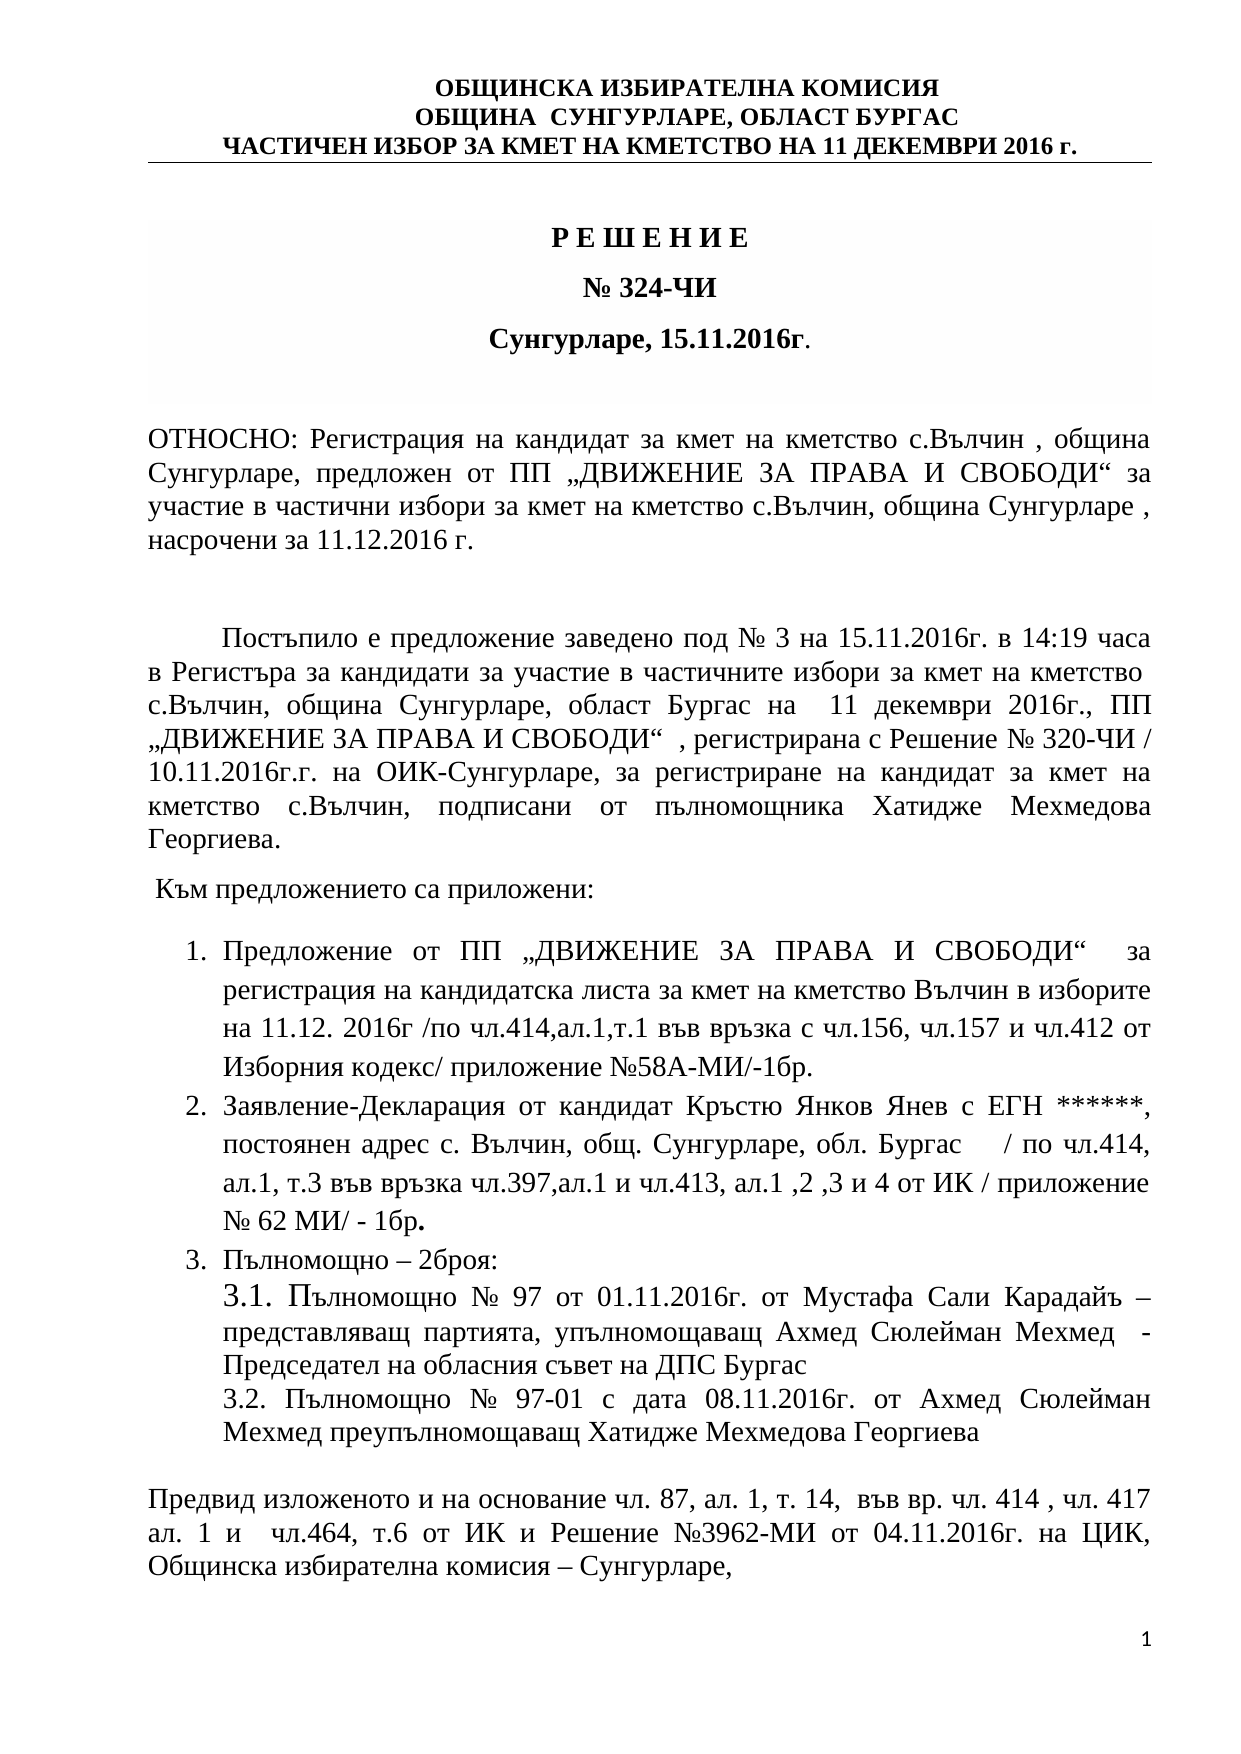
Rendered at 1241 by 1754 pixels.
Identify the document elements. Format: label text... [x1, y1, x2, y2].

text Към предложението са приложени: [148, 871, 1152, 904]
list Предложение от ПП „ДВИЖЕНИЕ ЗА ПРАВА И СВОБОДИ“ за регистрация на кандидатска листа за кмет на кметство Вълчин в изборите на 11.12. 2016г /по чл.414,ал.1,т.1 във връзка с чл.156, чл.157 и чл.412 от Изборния кодекс/ приложение №58А-МИ/-1бр. [185, 933, 1152, 1083]
text Предвид изложеното и на основание чл. 87, ал. 1, т. 14, във вр. чл. 414 , чл. 417 ал. 1 и чл.464, т.6 от ИК и Решение №3962-МИ от 04.11.2016г. на ЦИК, Общинска избирателна комисия – Сунгурларе, [148, 1481, 1152, 1582]
text 3.2. Пълномощно № 97-01 с дата 08.11.2016г. от Ахмед Сюлейман Мехмед преупълномощаващ Хатидже Мехмедова Георгиева [223, 1381, 1152, 1448]
text ЧАСТИЧЕН ИЗБОР ЗА КМЕТ НА КМЕТСТВО НА 11 ДЕКЕМВРИ 2016 г. [148, 131, 1152, 162]
text ОТНОСНО: Регистрация на кандидат за кмет на кметство с.Вълчин , община Сунгурларе, предложен от ПП „ДВИЖЕНИЕ ЗА ПРАВА И СВОБОДИ“ за участие в частични избори за кмет на кметство с.Вълчин, община Сунгурларе , насрочени за 11.12.2016 г. [148, 421, 1152, 556]
text ОБЩИНА СУНГУРЛАРЕ, ОБЛАСТ БУРГАС [150, 102, 1152, 131]
text Постъпило е предложение заведено под № 3 на 15.11.2016г. в 14:19 часа в Регистъра за кандидати за участие в частичните избори за кмет на кметство с.Вълчин, община Сунгурларе, област Бургас на 11 декември 2016г., ПП „ДВИЖЕНИЕ ЗА ПРАВА И СВОБОДИ“ , регистрирана с Решение № 320-ЧИ / 10.11.2016г.г. на ОИК-Сунгурларе, за регистриране на кандидат за кмет на кметство с.Вълчин, подписани от пълномощника Хатидже Мехмедова Георгиева. [148, 620, 1152, 855]
text 3.1. Пълномощно № 97 от 01.11.2016г. от Мустафа Сали Карадайъ – представляващ партията, упълномощаващ Ахмед Сюлейман Мехмед - Председател на обласния съвет на ДПС Бургас [223, 1275, 1152, 1381]
text ОБЩИНСКА ИЗБИРАТЕЛНА КОМИСИЯ [150, 74, 1152, 102]
list Пълномощно – 2броя: [185, 1242, 1152, 1275]
text № 324-ЧИ Сунгурларе, 15.11.2016г. [148, 270, 1152, 354]
list Заявление-Декларация от кандидат Кръстю Янков Янев с ЕГН ******, постоянен адрес с. Вълчин, общ. Сунгурларе, обл. Бургас / по чл.414, ал.1, т.3 във връзка чл.397,ал.1 и чл.413, ал.1 ,2 ,3 и 4 от ИК / приложение № 62 МИ/ - 1бр. [185, 1088, 1152, 1237]
text Р Е Ш Е Н И Е [148, 220, 1152, 254]
